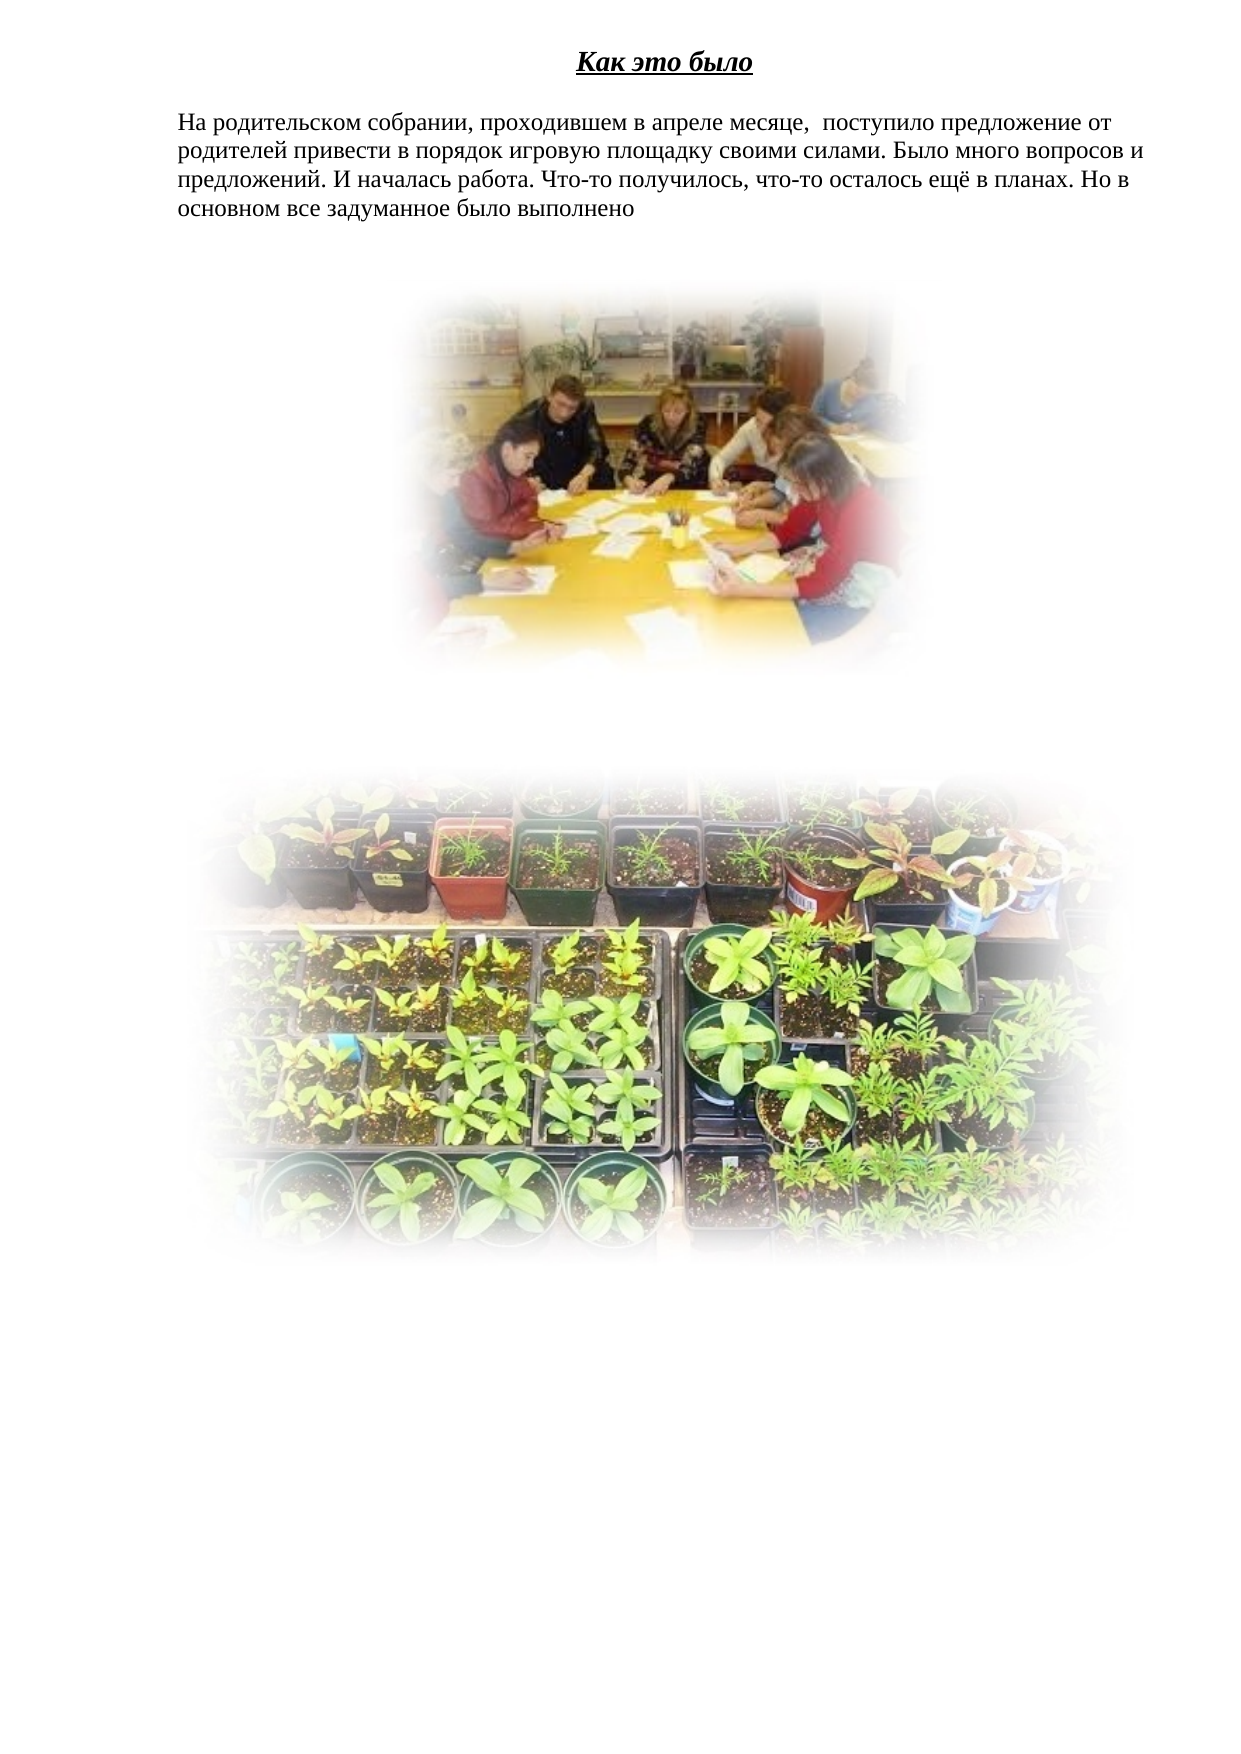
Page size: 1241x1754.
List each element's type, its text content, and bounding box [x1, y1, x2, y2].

text Как это было [177, 44, 1152, 78]
picture [387, 279, 942, 679]
picture [177, 764, 1152, 1271]
text На родительском собрании, проходившем в апреле месяце, поступило предложение от родителей привести в порядок игровую площадку своими силами. Было много вопросов и предложений. И началась работа. Что-то получилось, что-то осталось ещё в планах. Но в основном все задуманное было выполнено [177, 107, 1152, 222]
